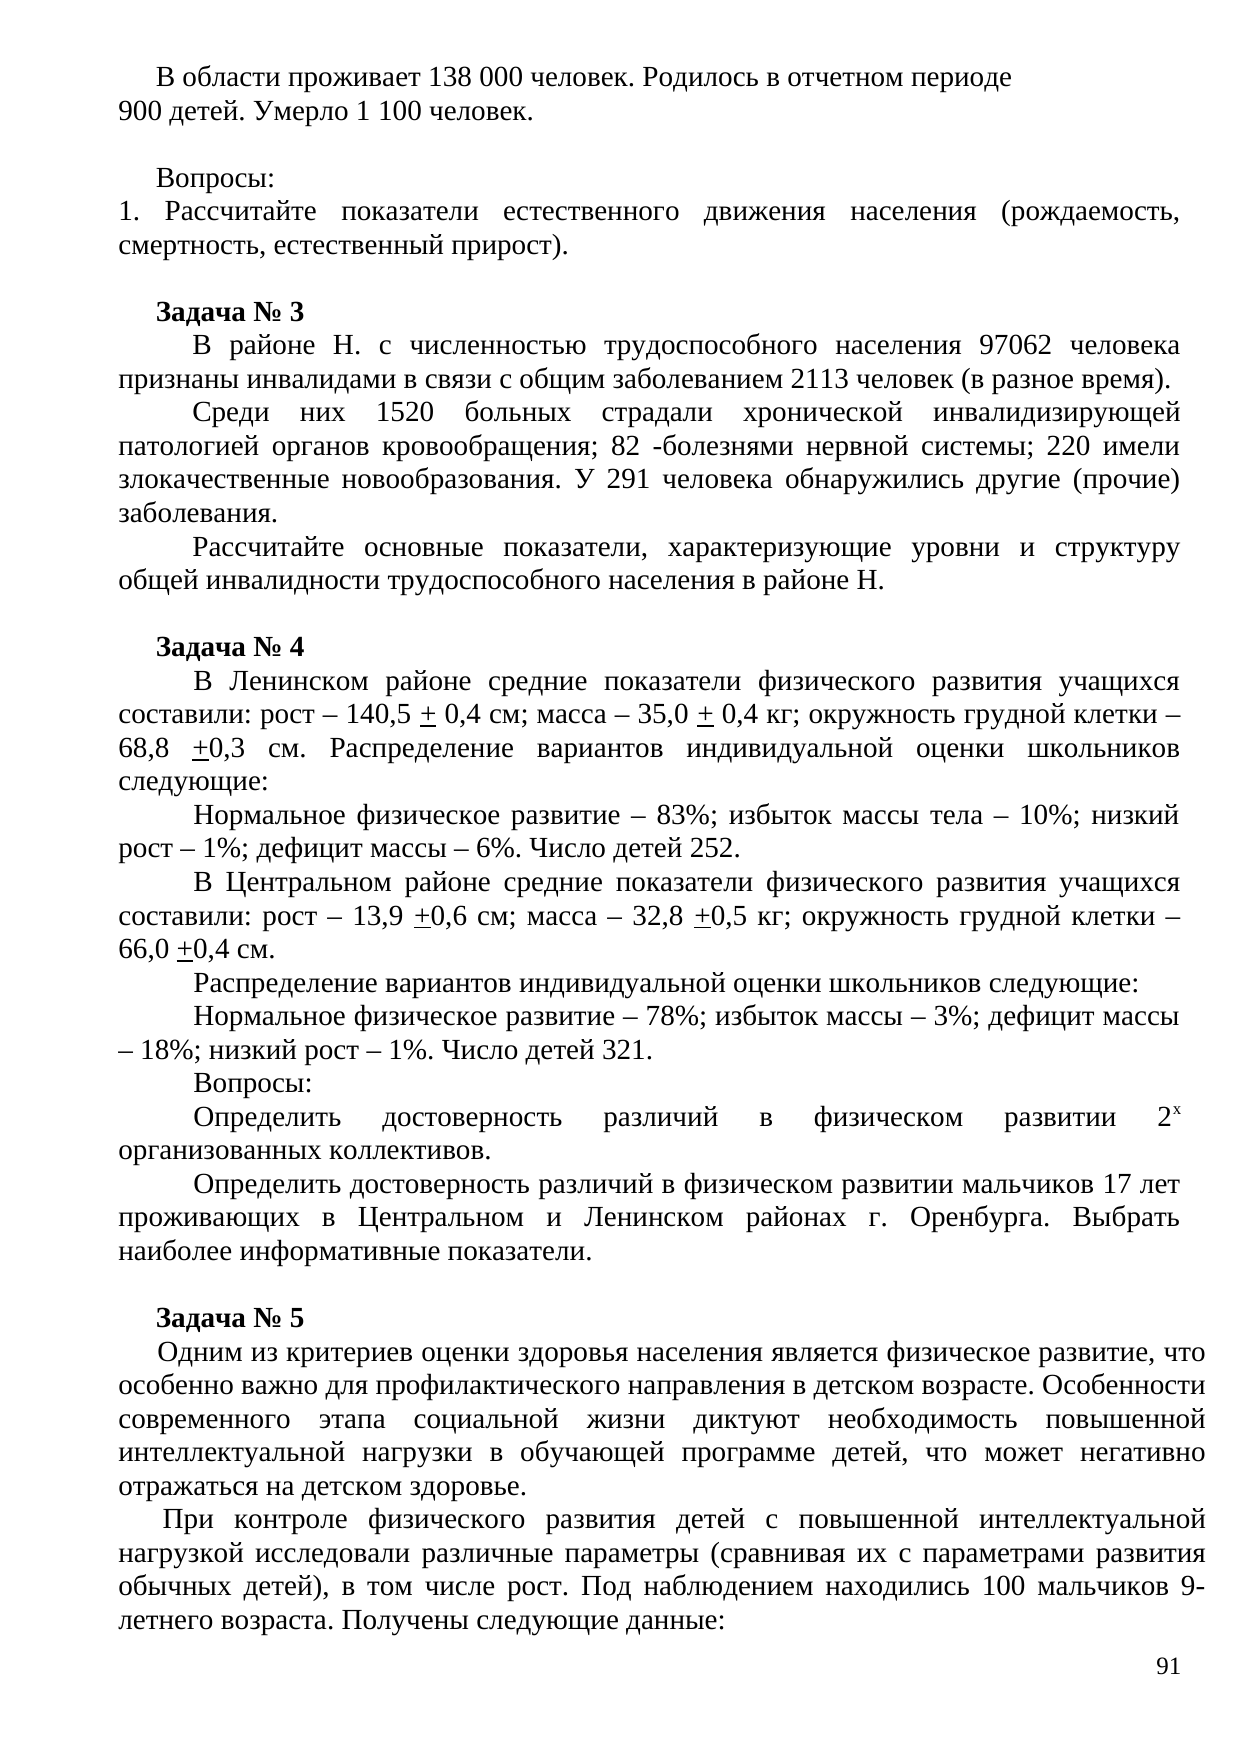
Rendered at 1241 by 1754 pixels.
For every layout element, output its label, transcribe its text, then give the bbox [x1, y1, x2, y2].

text Одним из критериев оценки здоровья населения является физическое развитие, что особенно важно для профилактического направления в детском возрасте. Особенности современного этапа социальной жизни диктуют необходимость повышенной интеллектуальной нагрузки в обучающей программе детей, что может негативно отражаться на детском здоровье. [118, 1334, 1207, 1501]
text Определить достоверность различий в физическом развитии мальчиков 17 лет проживающих в Центральном и Ленинском районах г. Оренбурга. Выбрать наиболее информативные показатели. [118, 1166, 1181, 1267]
text Задача № 4 [156, 629, 1181, 663]
text Задача № 3 [156, 294, 1181, 327]
text В Ленинском районе средние показатели физического развития учащихся составили: рост – 140,5 + ; масса – 35,0 + ; окружность грудной клетки – 68,8 +. Распределение вариантов индивидуальной оценки школьников следующие: [118, 663, 1181, 797]
text Среди них 1520 больных страдали хронической инвалидизирующей патологией органов кровообращения; 82 -болезнями нервной системы; 220 имели злокачественные новообразования. У 291 человека обнаружились другие (прочие) заболевания. [118, 394, 1181, 529]
text В районе Н. с численностью трудоспособного населения 97062 человека признаны инвалидами в связи с общим заболеванием 2113 человек (в разное время). [118, 327, 1181, 394]
text 1. Рассчитайте показатели естественного движения населения (рождаемость, смертность, естественный прирост). [118, 193, 1181, 260]
text В области проживает 138 000 человек. Родилось в отчетном периоде [156, 59, 1181, 93]
text 900 детей. Умерло 1 100 человек. [118, 93, 1181, 126]
text При контроле физического развития детей с повышенной интеллектуальной нагрузкой исследовали различные параметры (сравнивая их с параметрами развития обычных детей), в том числе рост. Под наблюдением находились 100 мальчиков 9-летнего возраста. Получены следующие данные: [118, 1501, 1207, 1636]
text Нормальное физическое развитие – 78%; избыток массы – 3%; дефицит массы – 18%; низкий рост – 1%. Число детей 321. [118, 998, 1181, 1065]
text Вопросы: [156, 160, 1181, 193]
text Задача № 5 [156, 1300, 1181, 1334]
text Рассчитайте основные показатели, характеризующие уровни и структуру общей инвалидности трудоспособного населения в районе Н. [118, 529, 1181, 596]
text В Центральном районе средние показатели физического развития учащихся составили: рост – 13,9 +; масса – 32,8 +; окружность грудной клетки – 66,0 +. [118, 864, 1181, 965]
text Определить достоверность различий в физическом развитии 2х организованных коллективов. [118, 1099, 1181, 1166]
text Нормальное физическое развитие – 83%; избыток массы тела – 10%; низкий рост – 1%; дефицит массы – 6%. Число детей 252. [118, 797, 1181, 864]
text Распределение вариантов индивидуальной оценки школьников следующие: [118, 965, 1181, 998]
text Вопросы: [118, 1065, 1181, 1099]
